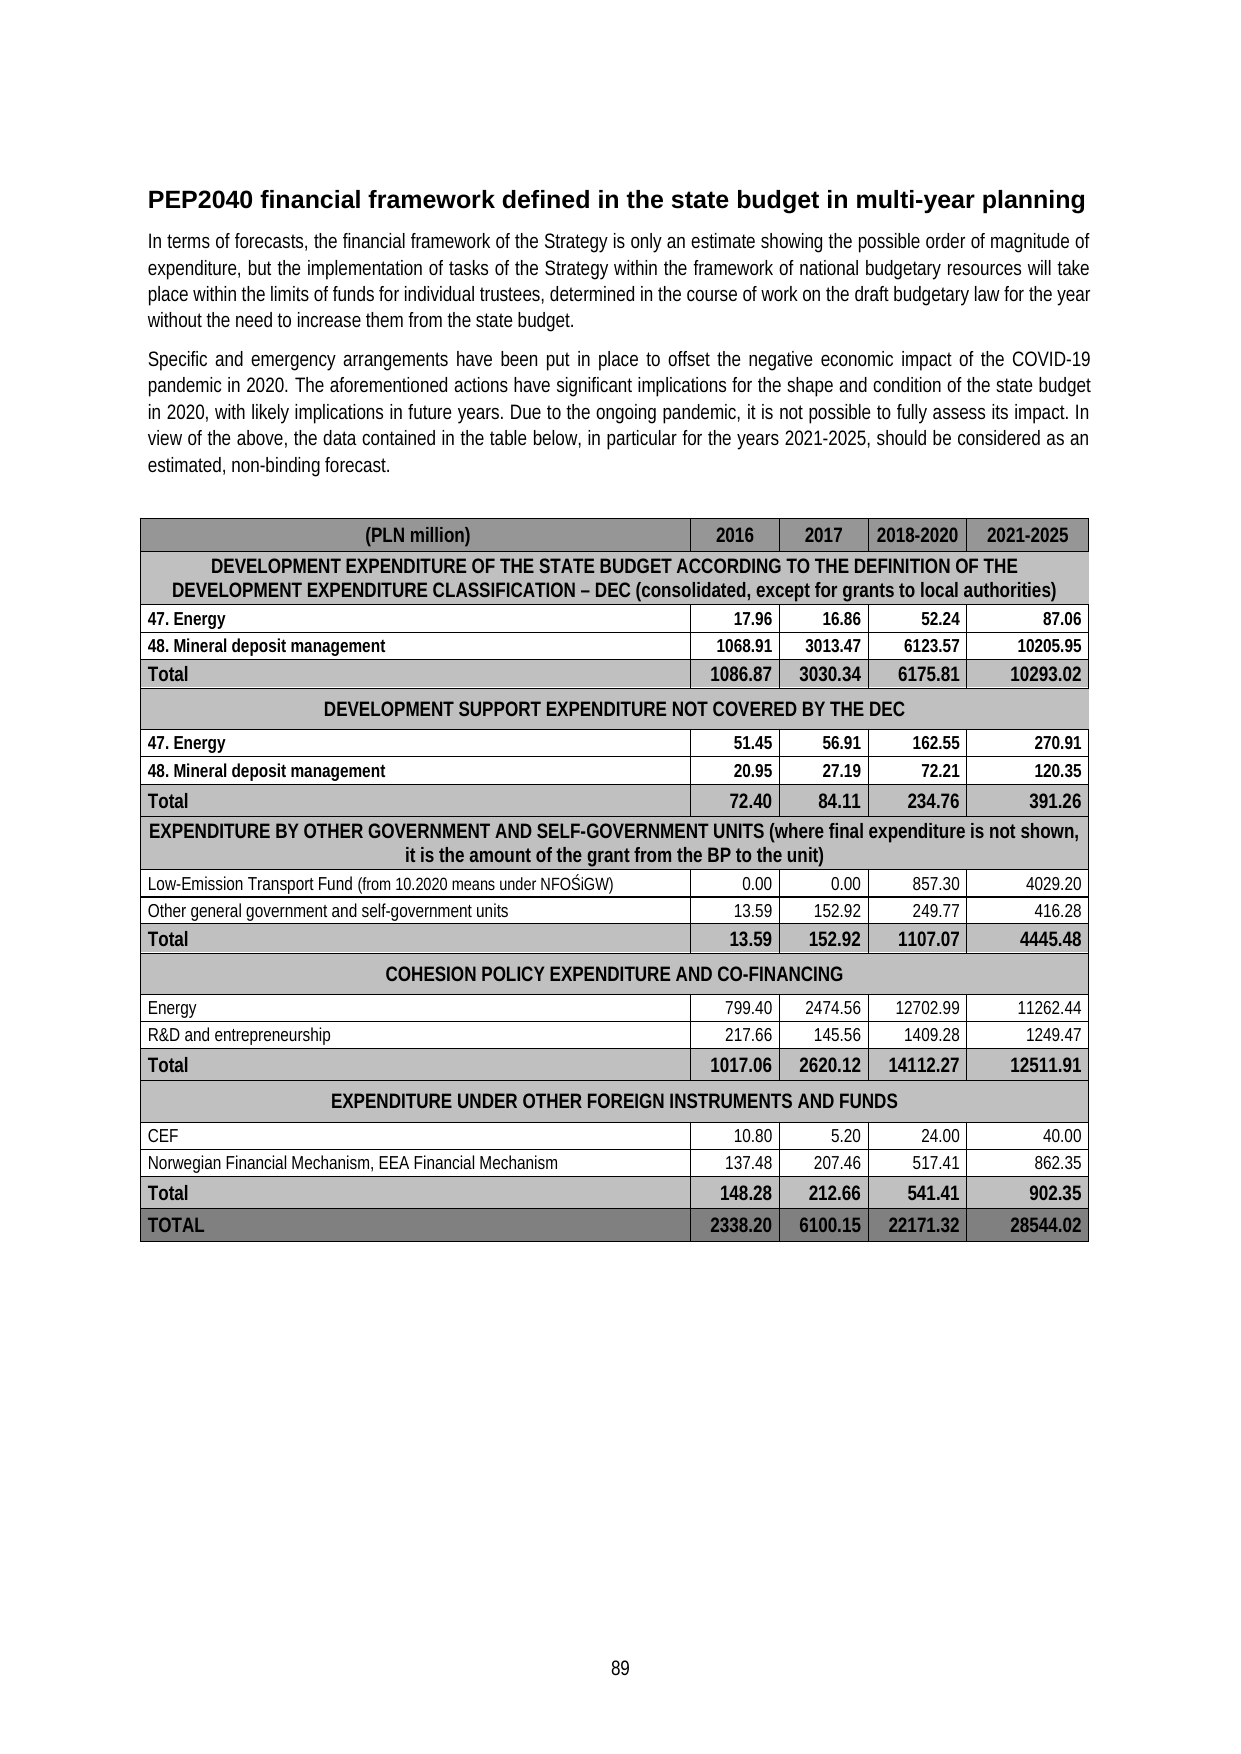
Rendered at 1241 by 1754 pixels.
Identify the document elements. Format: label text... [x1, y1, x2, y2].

table_header 2021-2025 [967, 519, 1088, 551]
table_cell 51.45 [691, 730, 779, 756]
table_cell 541.41 [869, 1177, 966, 1208]
table_cell 152.92 [780, 924, 868, 952]
table_cell 1068.91 [691, 633, 779, 659]
table_cell 862.35 [967, 1150, 1088, 1176]
table_cell 2620.12 [780, 1049, 868, 1080]
table_cell DEVELOPMENT SUPPORT EXPENDITURE NOT COVERED BY THE DEC [141, 689, 1089, 729]
table_cell 857.30 [869, 870, 966, 896]
table_cell CEF [141, 1123, 690, 1149]
table_cell 3013.47 [780, 633, 868, 659]
table_cell 12511.91 [967, 1049, 1088, 1080]
table_cell 12702.99 [869, 995, 966, 1021]
table_cell 13.59 [691, 898, 779, 923]
table_cell 84.11 [780, 785, 868, 816]
table_cell 137.48 [691, 1150, 779, 1176]
table_cell 10205.95 [967, 633, 1088, 659]
table_cell 799.40 [691, 995, 779, 1021]
table_cell 5.20 [780, 1123, 868, 1149]
table_cell 13.59 [691, 924, 779, 952]
table_cell 40.00 [967, 1123, 1088, 1149]
table_cell 10.80 [691, 1123, 779, 1149]
table_cell 1249.47 [967, 1022, 1088, 1048]
table_cell 87.06 [967, 605, 1088, 632]
table_cell 0.00 [691, 870, 779, 896]
table_cell 2338.20 [691, 1209, 779, 1241]
table_cell Total [141, 660, 690, 687]
table_cell 48. Mineral deposit management [141, 757, 690, 784]
table_cell 17.96 [691, 605, 779, 632]
table_cell 416.28 [967, 898, 1088, 923]
table_cell 22171.32 [869, 1209, 966, 1241]
table_cell 162.55 [869, 730, 966, 756]
text Specific and emergency arrangements have been put in place to offset the negative economic impact of the COVID-19 pandemic in 2020. The aforementioned actions have significant implications for the shape and condition of the state budget in 2020, with likely implications in future years. Due to the ongoing pandemic, it is not possible to fully assess its impact. In view of the above, the data contained in the table below, in particular for the years 2021-2025, should be considered as an estimated, non-binding forecast. [148, 347, 1093, 476]
table_cell 217.66 [691, 1022, 779, 1048]
table_cell 270.91 [967, 730, 1088, 756]
table_cell 72.21 [869, 757, 966, 784]
table_cell 2474.56 [780, 995, 868, 1021]
table_cell 902.35 [967, 1177, 1088, 1208]
table_cell 16.86 [780, 605, 868, 632]
table_cell 249.77 [869, 898, 966, 923]
table_header 2016 [691, 519, 779, 551]
table_cell R&D and entrepreneurship [141, 1022, 690, 1048]
subtitle PEP2040 financial framework defined in the state budget in multi-year planning [148, 185, 1093, 214]
table_cell 20.95 [691, 757, 779, 784]
table_cell Total [141, 785, 690, 816]
text In terms of forecasts, the financial framework of the Strategy is only an estimate showing the possible order of magnitude of expenditure, but the implementation of tasks of the Strategy within the framework of national budgetary resources will take place within the limits of funds for individual trustees, determined in the course of work on the draft budgetary law for the year without the need to increase them from the state budget. [148, 229, 1093, 332]
table_cell 0.00 [780, 870, 868, 896]
table_cell 6123.57 [869, 633, 966, 659]
table_header (PLN million) [141, 519, 690, 551]
table_cell 120.35 [967, 757, 1088, 784]
table_cell Energy [141, 995, 690, 1021]
table_cell 212.66 [780, 1177, 868, 1208]
table_cell 47. Energy [141, 730, 690, 756]
table_cell COHESION POLICY EXPENDITURE AND CO-FINANCING [141, 954, 1088, 994]
table_cell Low-Emission Transport Fund (from 10.2020 means under NFOŚiGW) [141, 870, 690, 896]
table_cell EXPENDITURE UNDER OTHER FOREIGN INSTRUMENTS AND FUNDS [141, 1081, 1088, 1122]
table_cell 72.40 [691, 785, 779, 816]
table_cell 391.26 [967, 785, 1088, 816]
table_cell 517.41 [869, 1150, 966, 1176]
table_cell 145.56 [780, 1022, 868, 1048]
table_cell 207.46 [780, 1150, 868, 1176]
table_cell 4029.20 [967, 870, 1088, 896]
table_cell 11262.44 [967, 995, 1088, 1021]
table_cell Other general government and self-government units [141, 898, 690, 923]
table_cell 10293.02 [967, 660, 1088, 687]
table_cell 27.19 [780, 757, 868, 784]
table_cell Total [141, 924, 690, 952]
table_cell 1017.06 [691, 1049, 779, 1080]
table_cell 1086.87 [691, 660, 779, 687]
table_cell EXPENDITURE BY OTHER GOVERNMENT AND SELF-GOVERNMENT UNITS (where final expenditure is not shown, it is the amount of the grant from the BP to the unit) [141, 817, 1088, 869]
table_cell Norwegian Financial Mechanism, EEA Financial Mechanism [141, 1150, 690, 1176]
table_cell 234.76 [869, 785, 966, 816]
table_cell 6100.15 [780, 1209, 868, 1241]
table_cell TOTAL [141, 1209, 690, 1241]
table_cell 47. Energy [141, 605, 690, 632]
table_cell 3030.34 [780, 660, 868, 687]
table_header 2018-2020 [869, 519, 966, 551]
table_cell 28544.02 [967, 1209, 1088, 1241]
table_cell 48. Mineral deposit management [141, 633, 690, 659]
table_cell 1107.07 [869, 924, 966, 952]
table_cell 152.92 [780, 898, 868, 923]
table_cell Total [141, 1177, 690, 1208]
table_cell 52.24 [869, 605, 966, 632]
table_cell Total [141, 1049, 690, 1080]
table_cell 56.91 [780, 730, 868, 756]
table_cell 1409.28 [869, 1022, 966, 1048]
table_cell 14112.27 [869, 1049, 966, 1080]
table_cell 6175.81 [869, 660, 966, 687]
table_cell DEVELOPMENT EXPENDITURE OF THE STATE BUDGET ACCORDING TO THE DEFINITION OF THE DEVELOPMENT EXPENDITURE CLASSIFICATION – DEC (consolidated, except for grants to local authorities) [141, 552, 1089, 604]
table_header 2017 [780, 519, 868, 551]
table_cell 24.00 [869, 1123, 966, 1149]
table_cell 148.28 [691, 1177, 779, 1208]
table_cell 4445.48 [967, 924, 1088, 952]
